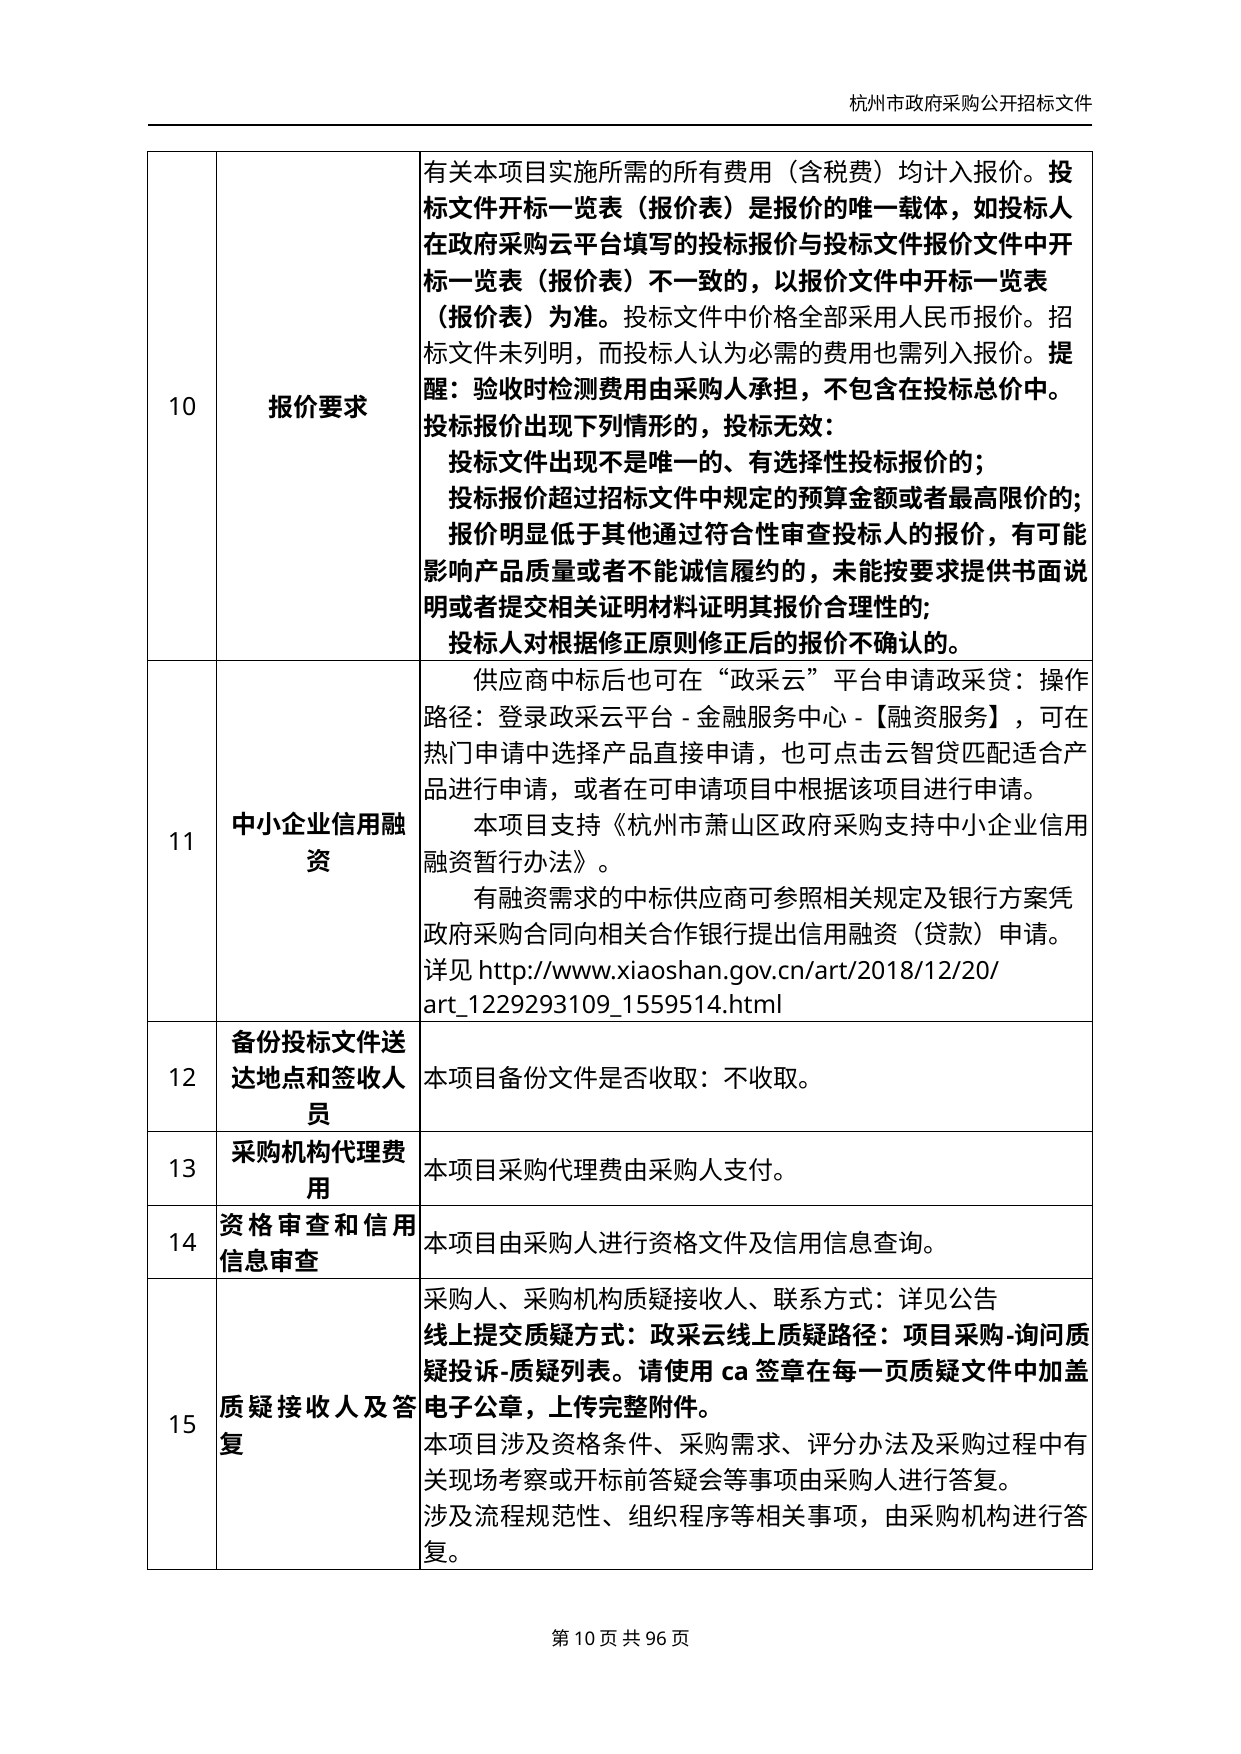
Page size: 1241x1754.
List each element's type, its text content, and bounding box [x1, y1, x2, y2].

table_cell 本项目采购代理费由采购人支付。 [421, 1132, 1092, 1204]
table_cell 13 [148, 1132, 216, 1204]
table_cell 本项目备份文件是否收取：不收取。 [421, 1022, 1092, 1131]
table_cell 备份投标文件送达地点和签收人员 [217, 1022, 419, 1131]
table_cell 本项目由采购人进行资格文件及信用信息查询。 [421, 1206, 1092, 1278]
table_cell 15 [148, 1279, 216, 1569]
table_cell 质疑接收人及答复 [217, 1279, 419, 1569]
table_cell 报价要求 [217, 152, 419, 660]
table_cell 采购机构代理费用 [217, 1132, 419, 1204]
table_cell 采购人、采购机构质疑接收人、联系方式：详见公告 线上提交质疑方式：政采云线上质疑路径：项目采购-询问质疑投诉-质疑列表。请使用ca签章在每一页质疑文件中加盖电子公章，上传完整附件。 本项目涉及资格条件、采购需求、评分办法及采购过程中有关现场考察或开标前答疑会等事项由采购人进行答复。 涉及流程规范性、组织程序等相关事项，由采购机构进行答复。 [421, 1279, 1092, 1569]
table_cell 供应商中标后也可在“政采云”平台申请政采贷：操作路径：登录政采云平台 - 金融服务中心 -【融资服务】，可在热门申请中选择产品直接申请，也可点击云智贷匹配适合产品进行申请，或者在可申请项目中根据该项目进行申请。 本项目支持《杭州市萧山区政府采购支持中小企业信用融资暂行办法》。 有融资需求的中标供应商可参照相关规定及银行方案凭政府采购合同向相关合作银行提出信用融资（贷款）申请。详见http://www.xiaoshan.gov.cn/art/2018/12/20/art_1229293109_1559514.html [421, 661, 1092, 1021]
table_cell 14 [148, 1206, 216, 1278]
table_cell 有关本项目实施所需的所有费用（含税费）均计入报价。投标文件开标一览表（报价表）是报价的唯一载体，如投标人在政府采购云平台填写的投标报价与投标文件报价文件中开标一览表（报价表）不一致的，以报价文件中开标一览表（报价表）为准。投标文件中价格全部采用人民币报价。招标文件未列明，而投标人认为必需的费用也需列入报价。提醒：验收时检测费用由采购人承担，不包含在投标总价中。 投标报价出现下列情形的，投标无效： 投标文件出现不是唯一的、有选择性投标报价的； 投标报价超过招标文件中规定的预算金额或者最高限价的; 报价明显低于其他通过符合性审查投标人的报价，有可能影响产品质量或者不能诚信履约的，未能按要求提供书面说明或者提交相关证明材料证明其报价合理性的; 投标人对根据修正原则修正后的报价不确认的。 [421, 152, 1092, 660]
table_cell 中小企业信用融资 [217, 661, 419, 1021]
table_cell 12 [148, 1022, 216, 1131]
table_cell 10 [148, 152, 216, 660]
table_cell 资格审查和信用信息审查 [217, 1206, 419, 1278]
table_cell 11 [148, 661, 216, 1021]
